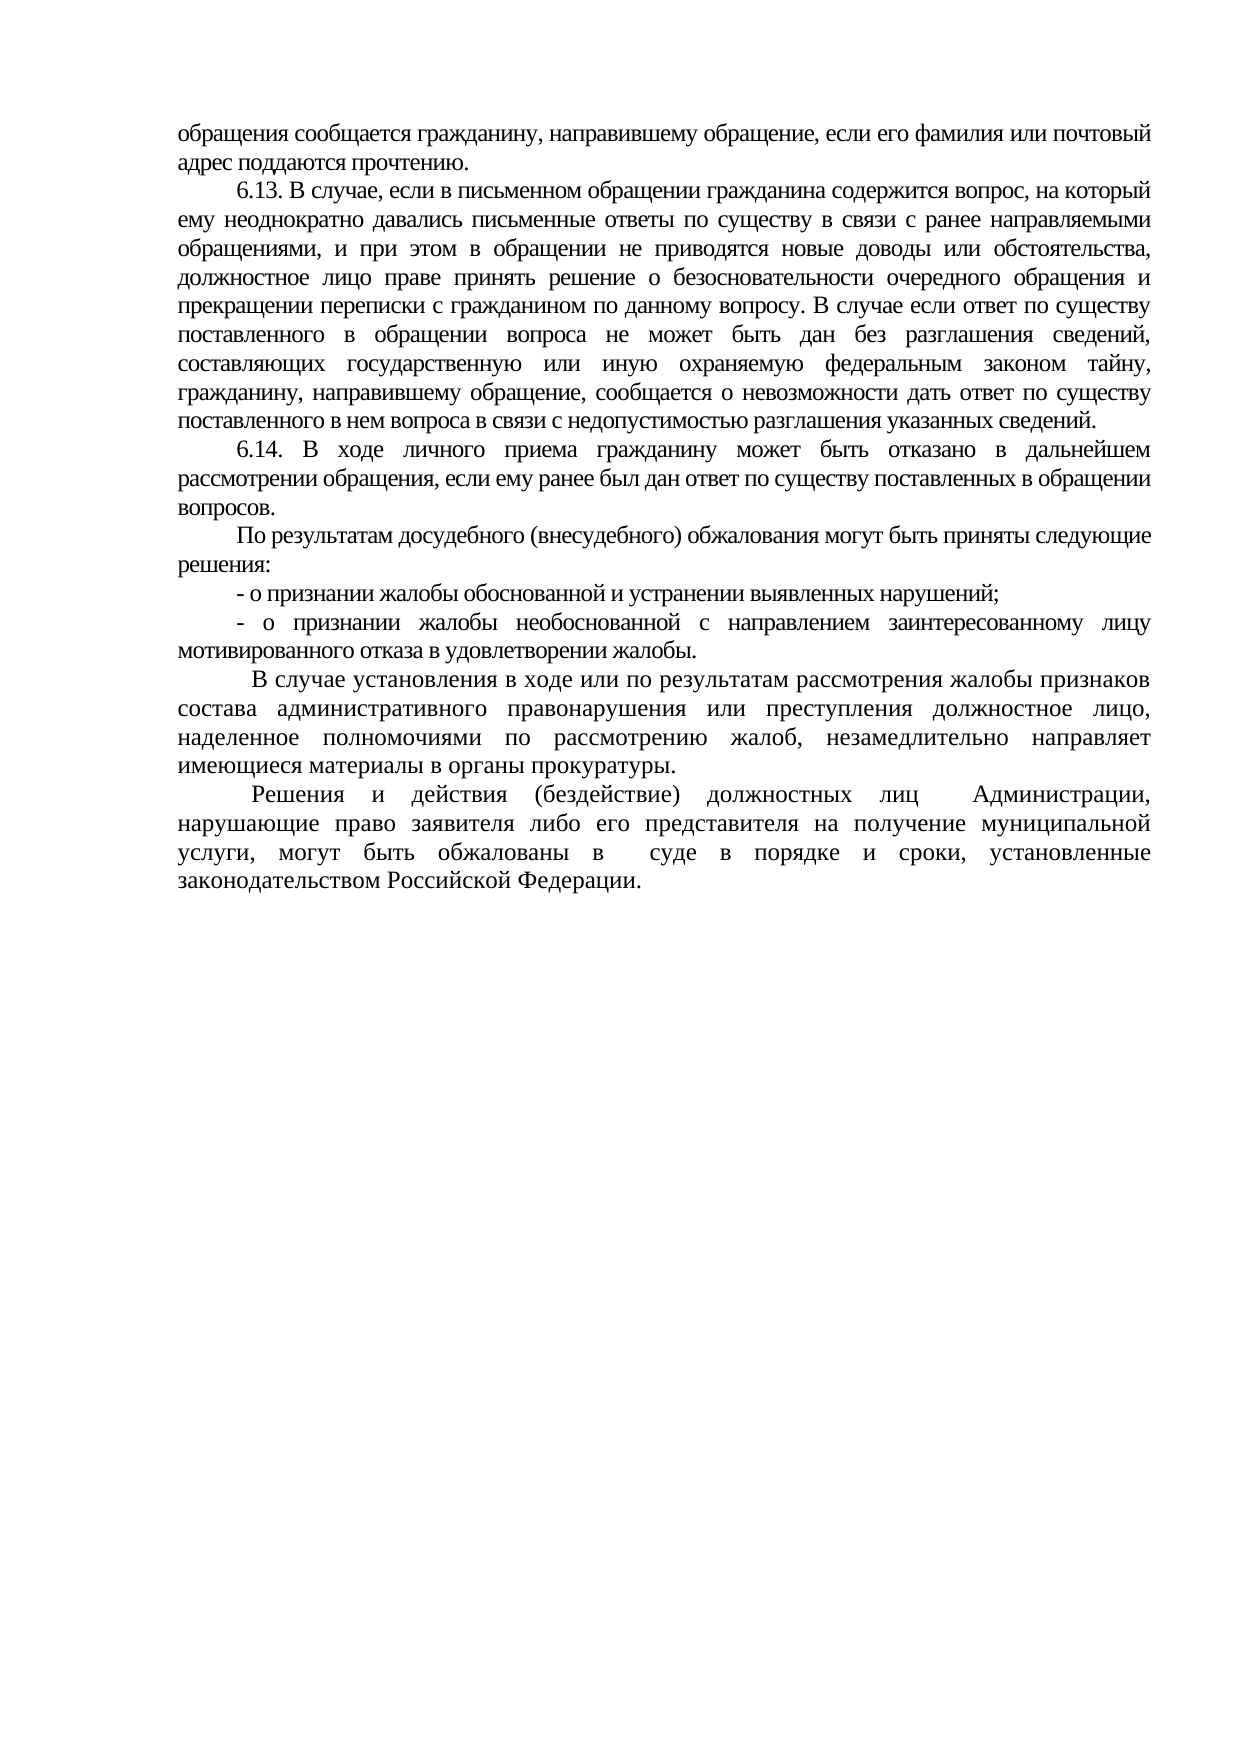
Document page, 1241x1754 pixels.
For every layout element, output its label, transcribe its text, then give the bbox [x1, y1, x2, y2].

text По результатам досудебного (внесудебного) обжалования могут быть приняты следующие решения: [177, 521, 1152, 578]
text В случае установления в ходе или по результатам рассмотрения жалобы признаков состава административного правонарушения или преступления должностное лицо, наделенное полномочиями по рассмотрению жалоб, незамедлительно направляет имеющиеся материалы в органы прокуратуры. [177, 664, 1152, 779]
text 6.13. В случае, если в письменном обращении гражданина содержится вопрос, на который ему неоднократно давались письменные ответы по существу в связи с ранее направляемыми обращениями, и при этом в обращении не приводятся новые доводы или обстоятельства, должностное лицо праве принять решение о безосновательности очередного обращения и прекращении переписки с гражданином по данному вопросу. В случае если ответ по существу поставленного в обращении вопроса не может быть дан без разглашения сведений, составляющих государственную или иную охраняемую федеральным законом тайну, гражданину, направившему обращение, сообщается о невозможности дать ответ по существу поставленного в нем вопроса в связи с недопустимостью разглашения указанных сведений. [177, 176, 1152, 434]
text 6.14. В ходе личного приема гражданину может быть отказано в дальнейшем рассмотрении обращения, если ему ранее был дан ответ по существу поставленных в обращении вопросов. [177, 434, 1152, 521]
text - о признании жалобы обоснованной и устранении выявленных нарушений; [177, 578, 1152, 607]
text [177, 118, 1152, 176]
text - о признании жалобы необоснованной с направлением заинтересованному лицу мотивированного отказа в удовлетворении жалобы. [177, 607, 1152, 664]
text Решения и действия (бездействие) должностных лиц Администрации, нарушающие право заявителя либо его представителя на получение муниципальной услуги, могут быть обжалованы в суде в порядке и сроки, установленные законодательством Российской Федерации. [177, 779, 1152, 894]
